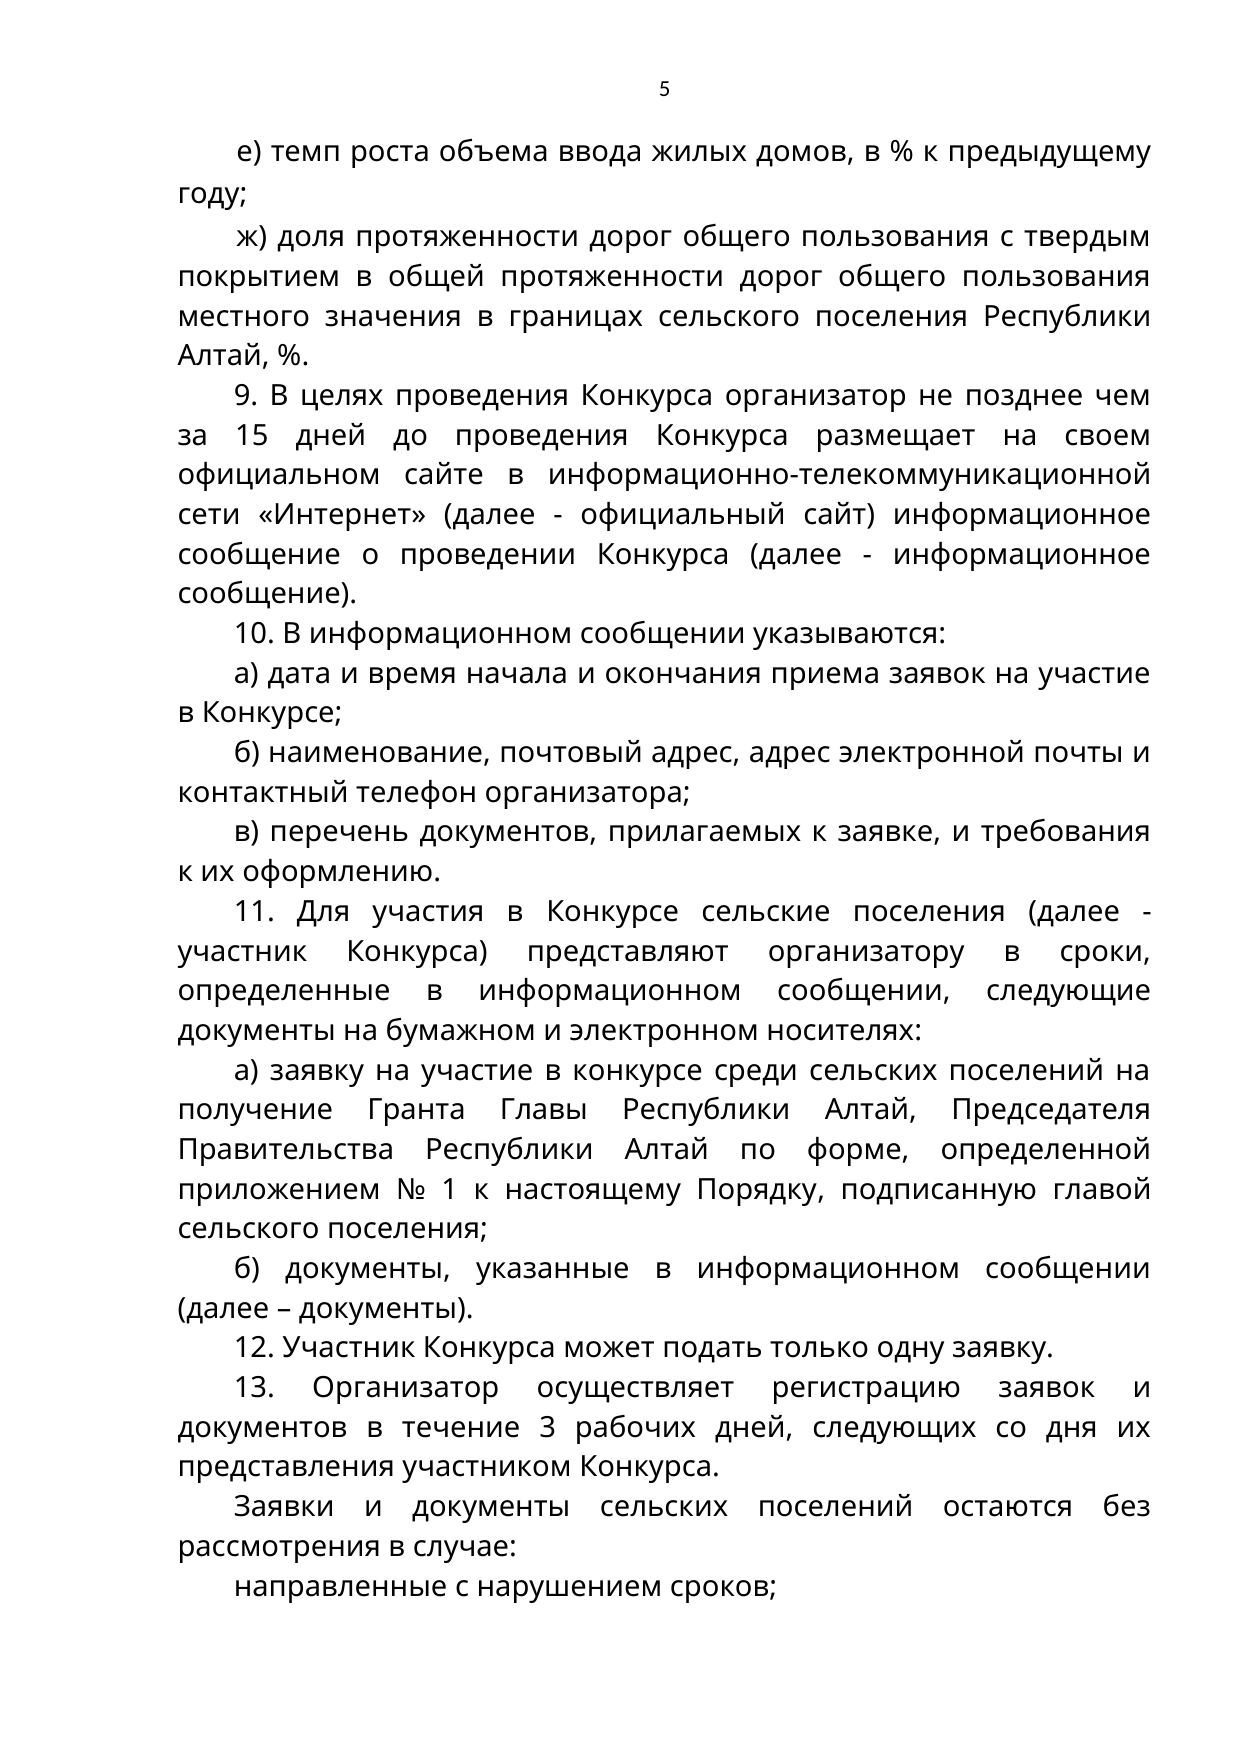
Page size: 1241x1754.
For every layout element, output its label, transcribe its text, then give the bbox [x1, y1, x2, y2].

text 12. Участник Конкурса может подать только одну заявку. [177, 1327, 1152, 1366]
text б) наименование, почтовый адрес, адрес электронной почты и контактный телефон организатора; [177, 731, 1152, 811]
text Заявки и документы сельских поселений остаются без рассмотрения в случае: [177, 1485, 1152, 1565]
text в) перечень документов, прилагаемых к заявке, и требования к их оформлению. [177, 811, 1152, 890]
text 9. В целях проведения Конкурса организатор не позднее чем за 15 дней до проведения Конкурса размещает на своем официальном сайте в информационно-телекоммуникационной сети «Интернет» (далее - официальный сайт) информационное сообщение о проведении Конкурса (далее - информационное сообщение). [177, 374, 1152, 612]
text а) заявку на участие в конкурсе среди сельских поселений на получение Гранта Главы Республики Алтай, Председателя Правительства Республики Алтай по форме, определенной приложением № 1 к настоящему Порядку, подписанную главой сельского поселения; [177, 1049, 1152, 1247]
text направленные с нарушением сроков; [177, 1565, 1152, 1604]
text а) дата и время начала и окончания приема заявок на участие в Конкурсе; [177, 652, 1152, 731]
text 11. Для участия в Конкурсе сельские поселения (далее - участник Конкурса) представляют организатору в сроки, определенные в информационном сообщении, следующие документы на бумажном и электронном носителях: [177, 890, 1152, 1049]
list ж) доля протяженности дорог общего пользования с твердым покрытием в общей протяженности дорог общего пользования местного значения в границах сельского поселения Республики Алтай, %. [177, 215, 1152, 374]
text 10. В информационном сообщении указываются: [177, 612, 1152, 652]
text б) документы, указанные в информационном сообщении (далее – документы). [177, 1247, 1152, 1327]
list е) темп роста объема ввода жилых домов, в % к предыдущему году; [177, 130, 1152, 212]
text 13. Организатор осуществляет регистрацию заявок и документов в течение 3 рабочих дней, следующих со дня их представления участником Конкурса. [177, 1366, 1152, 1485]
